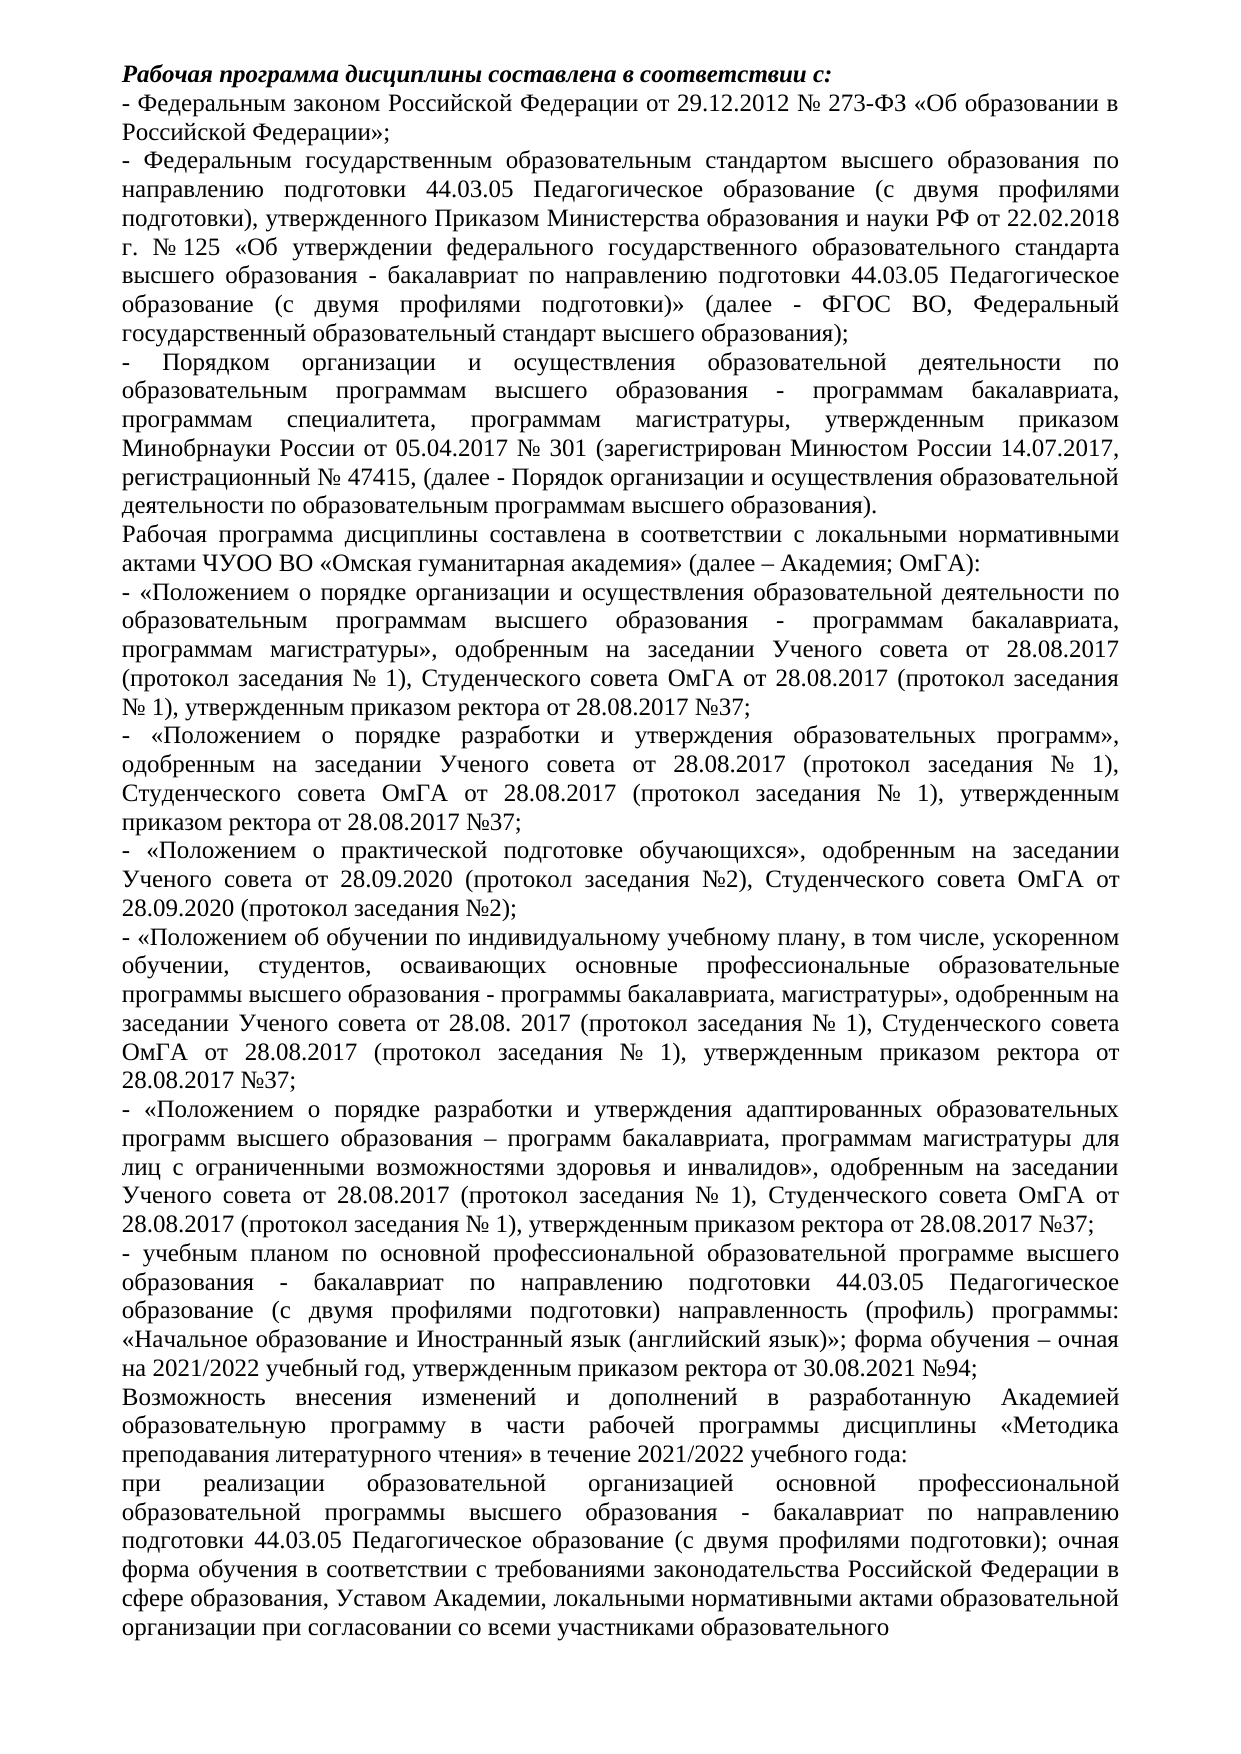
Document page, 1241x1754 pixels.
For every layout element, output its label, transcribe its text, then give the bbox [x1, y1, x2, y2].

table_cell - Федеральным законом Российской Федерации от 29.12.2012 № 273-ФЗ «Об образовании в Российской Федерации»; - Федеральным государственным образовательным стандартом высшего образования по направлению подготовки 44.03.05 Педагогическое образование (с двумя профилями подготовки), утвержденного Приказом Министерства образования и науки РФ от 22.02.2018 г. № 125 «Об утверждении федерального государственного образовательного стандарта высшего образования - бакалавриат по направлению подготовки 44.03.05 Педагогическое образование (с двумя профилями подготовки)» (далее - ФГОС ВО, Федеральный государственный образовательный стандарт высшего образования); - Порядком организации и осуществления образовательной деятельности по образовательным программам высшего образования - программам бакалавриата, программам специалитета, программам магистратуры, утвержденным приказом Минобрнауки России от 05.04.2017 № 301 (зарегистрирован Минюстом России 14.07.2017, регистрационный № 47415, (далее - Порядок организации и осуществления образовательной деятельности по образовательным программам высшего образования). Рабочая программа дисциплины составлена в соответствии с локальными нормативными актами ЧУОО ВО «Омская гуманитарная академия» (далее – Академия; ОмГА): - «Положением о порядке организации и осуществления образовательной деятельности по образовательным программам высшего образования - программам бакалавриата, программам магистратуры», одобренным на заседании Ученого совета от 28.08.2017 (протокол заседания № 1), Студенческого совета ОмГА от 28.08.2017 (протокол заседания № 1), утвержденным приказом ректора от 28.08.2017 №37; - «Положением о порядке разработки и утверждения образовательных программ», одобренным на заседании Ученого совета от 28.08.2017 (протокол заседания № 1), Студенческого совета ОмГА от 28.08.2017 (протокол заседания № 1), утвержденным приказом ректора от 28.08.2017 №37; - «Положением о практической подготовке обучающихся», одобренным на заседании Ученого совета от 28.09.2020 (протокол заседания №2), Студенческого совета ОмГА от 28.09.2020 (протокол заседания №2); - «Положением об обучении по индивидуальному учебному плану, в том числе, ускоренном обучении, студентов, осваивающих основные профессиональные образовательные программы высшего образования - программы бакалавриата, магистратуры», одобренным на заседании Ученого совета от 28.08. 2017 (протокол заседания № 1), Студенческого совета ОмГА от 28.08.2017 (протокол заседания № 1), утвержденным приказом ректора от 28.08.2017 №37; - «Положением о порядке разработки и утверждения адаптированных образовательных программ высшего образования – программ бакалавриата, программам магистратуры для лиц с ограниченными возможностями здоровья и инвалидов», одобренным на заседании Ученого совета от 28.08.2017 (протокол заседания № 1), Студенческого совета ОмГА от 28.08.2017 (протокол заседания № 1), утвержденным приказом ректора от 28.08.2017 №37; - учебным планом по основной профессиональной образовательной программе высшего образования - бакалавриат по направлению подготовки 44.03.05 Педагогическое образование (с двумя профилями подготовки) направленность (профиль) программы: «Начальное образование и Иностранный язык (английский язык)»; форма обучения – очная на 2021/2022 учебный год, утвержденным приказом ректора от 30.08.2021 №94; Возможность внесения изменений и дополнений в разработанную Академией образовательную программу в части рабочей программы дисциплины «Методика преподавания литературного чтения» в течение 2021/2022 учебного года: при реализации образовательной организацией основной профессиональной образовательной программы высшего образования - бакалавриат по направлению подготовки 44.03.05 Педагогическое образование (с двумя профилями подготовки); очная форма обучения в соответствии с требованиями законодательства Российской Федерации в сфере образования, Уставом Академии, локальными нормативными актами образовательной организации при согласовании со всеми участниками образовательного [118, 88, 1124, 1662]
table_header Рабочая программа дисциплины составлена в соответствии с: [118, 59, 1124, 88]
